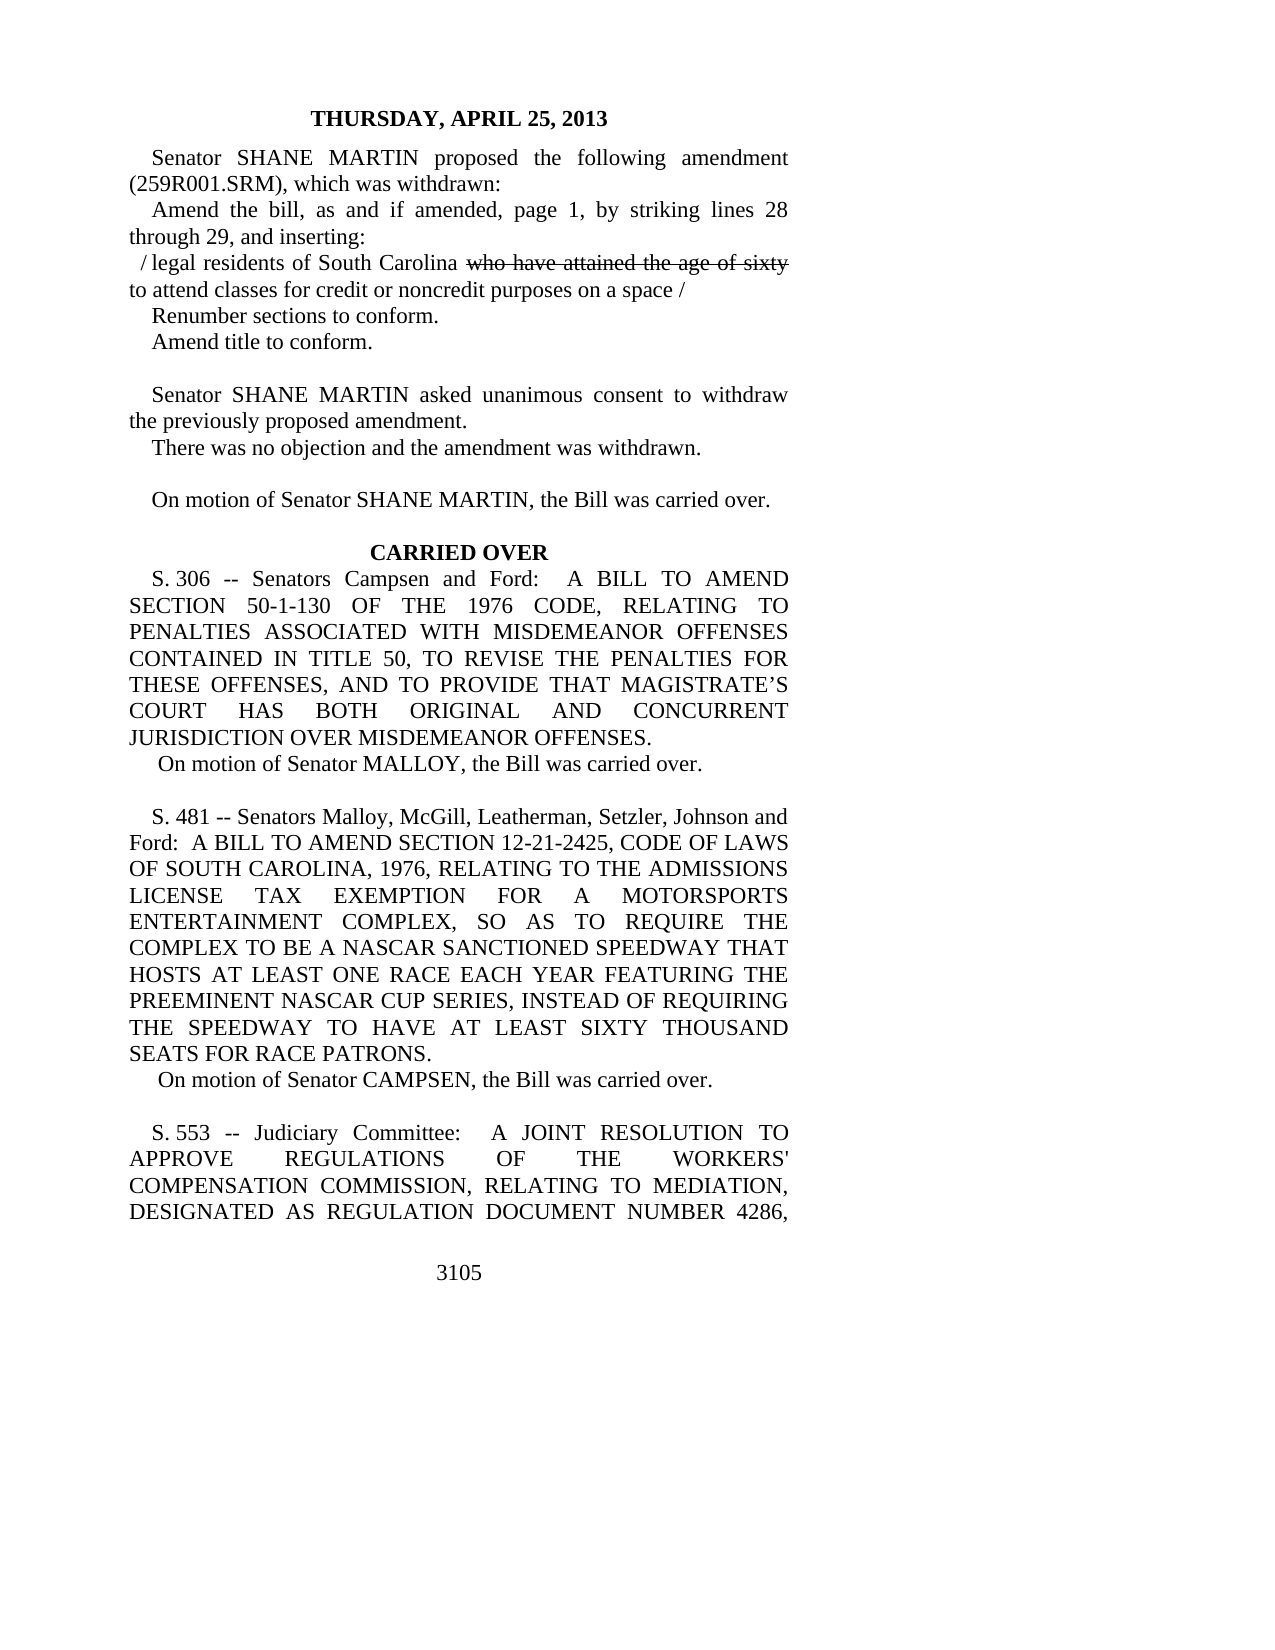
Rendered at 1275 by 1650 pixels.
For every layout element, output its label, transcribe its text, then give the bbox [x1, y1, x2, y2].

text S. 481 -- Senators Malloy, McGill, Leatherman, Setzler, Johnson and Ford: A BILL TO AMEND SECTION 12-21-2425, CODE OF LAWS OF SOUTH CAROLINA, 1976, RELATING TO THE ADMISSIONS LICENSE TAX EXEMPTION FOR A MOTORSPORTS ENTERTAINMENT COMPLEX, SO AS TO REQUIRE THE COMPLEX TO BE A NASCAR SANCTIONED SPEEDWAY THAT HOSTS AT LEAST ONE RACE EACH YEAR FEATURING THE PREEMINENT NASCAR CUP SERIES, INSTEAD OF REQUIRING THE SPEEDWAY TO HAVE AT LEAST SIXTY THOUSAND SEATS FOR RACE PATRONS. [129, 803, 789, 1066]
text On motion of Senator CAMPSEN, the Bill was carried over. [129, 1066, 789, 1093]
text Amend the bill, as and if amended, page 1, by striking lines 28 through 29, and inserting: [129, 197, 789, 249]
text Amend title to conform. [129, 328, 789, 355]
text CARRIED OVER [129, 539, 789, 566]
text Senator SHANE MARTIN proposed the following amendment (259R001.SRM), which was withdrawn: [129, 144, 789, 197]
text / legal residents of South Carolina who have attained the age of sixty to attend classes for credit or noncredit purposes on a space / [129, 249, 789, 302]
text Senator SHANE MARTIN asked unanimous consent to withdraw the previously proposed amendment. [129, 381, 789, 434]
text Renumber sections to conform. [129, 302, 789, 328]
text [129, 1119, 789, 1224]
text On motion of Senator SHANE MARTIN, the Bill was carried over. [129, 486, 789, 513]
text S. 306 -- Senators Campsen and Ford: A BILL TO AMEND SECTION 50-1-130 OF THE 1976 CODE, RELATING TO PENALTIES ASSOCIATED WITH MISDEMEANOR OFFENSES CONTAINED IN TITLE 50, TO REVISE THE PENALTIES FOR THESE OFFENSES, AND TO PROVIDE THAT MAGISTRATE’S COURT HAS BOTH ORIGINAL AND CONCURRENT JURISDICTION OVER MISDEMEANOR OFFENSES. [129, 566, 789, 750]
text On motion of Senator MALLOY, the Bill was carried over. [129, 750, 789, 776]
text There was no objection and the amendment was withdrawn. [129, 434, 789, 460]
